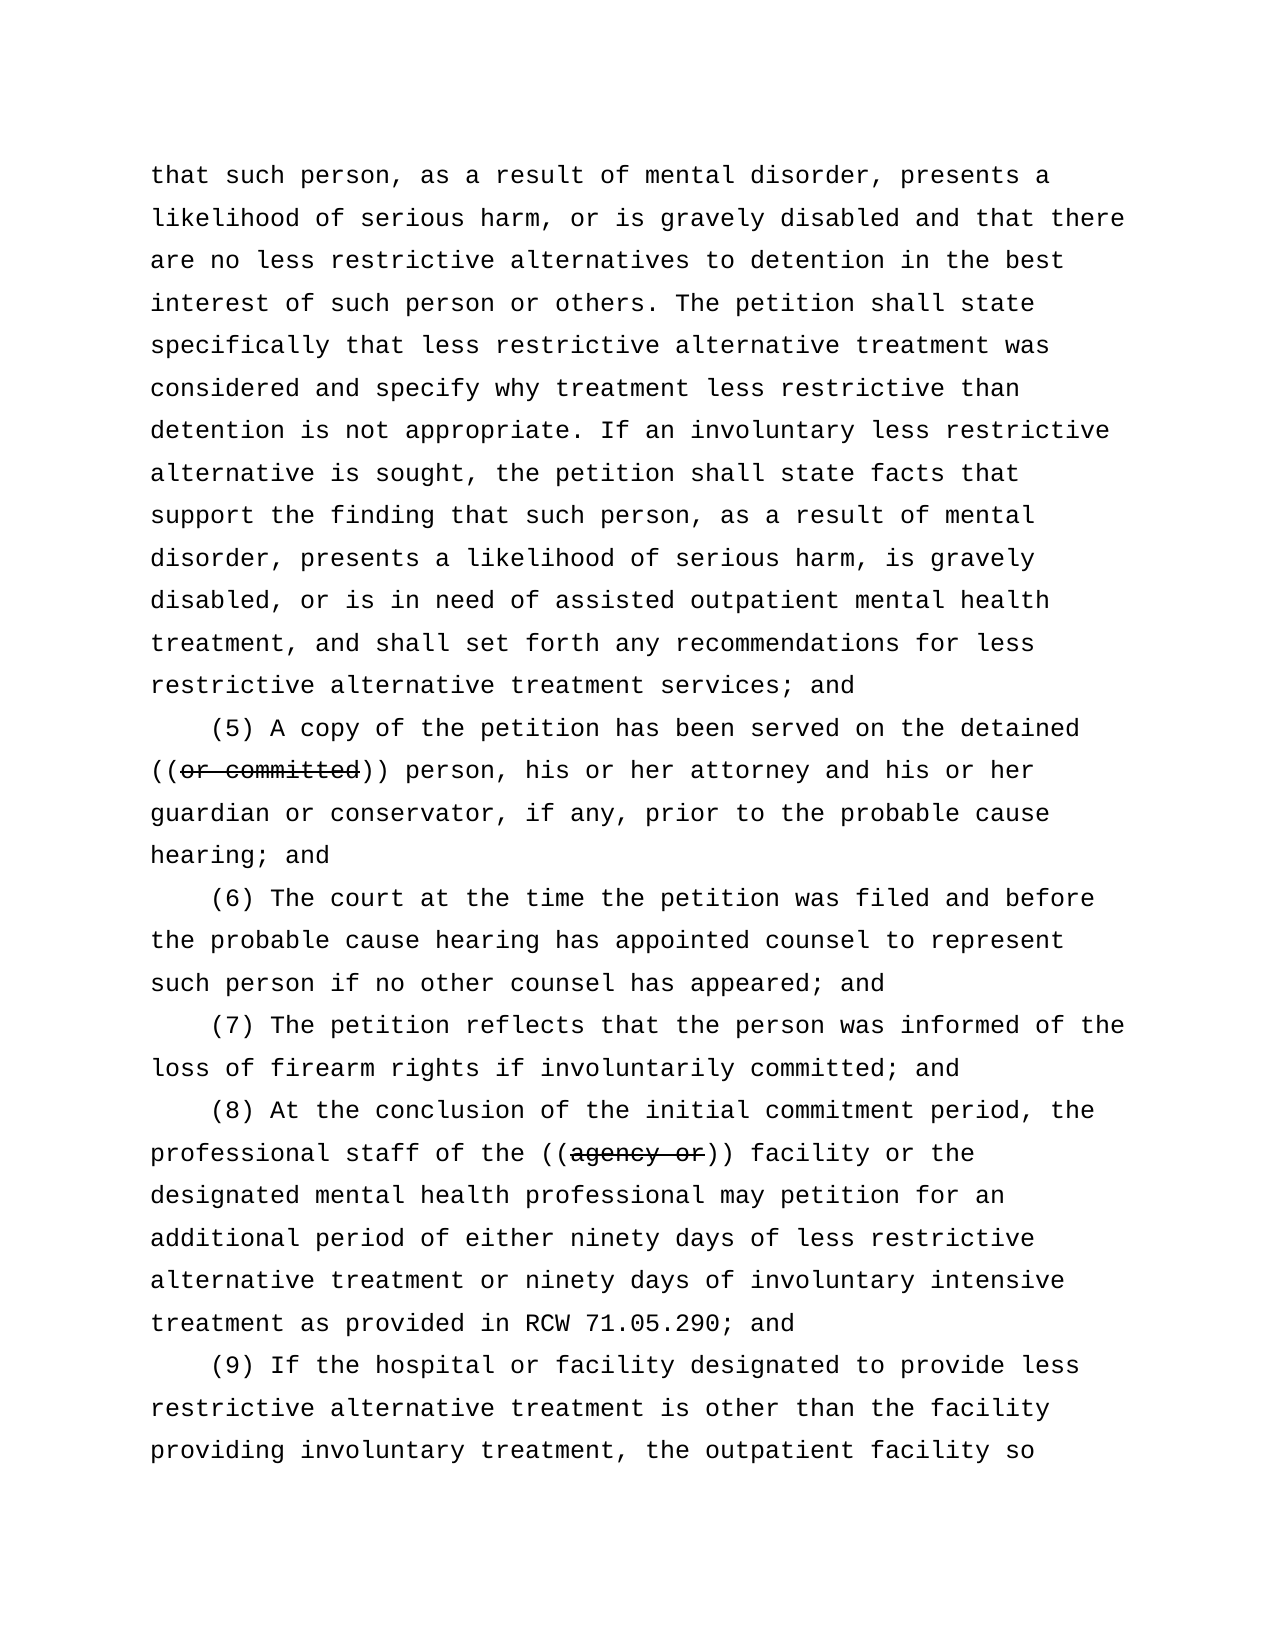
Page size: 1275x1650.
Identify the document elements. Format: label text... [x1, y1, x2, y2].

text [150, 150, 1125, 702]
text (8) At the conclusion of the initial commitment period, the professional staff of the ((agency or)) facility or the designated mental health professional may petition for an additional period of either ninety days of less restrictive alternative treatment or ninety days of involuntary intensive treatment as provided in RCW 71.05.290; and [150, 1085, 1125, 1340]
text (6) The court at the time the petition was filed and before the probable cause hearing has appointed counsel to represent such person if no other counsel has appeared; and [150, 872, 1125, 1000]
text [150, 1340, 1125, 1467]
text (5) A copy of the petition has been served on the detained ((or committed)) person, his or her attorney and his or her guardian or conservator, if any, prior to the probable cause hearing; and [150, 702, 1125, 872]
text (7) The petition reflects that the person was informed of the loss of firearm rights if involuntarily committed; and [150, 1000, 1125, 1085]
